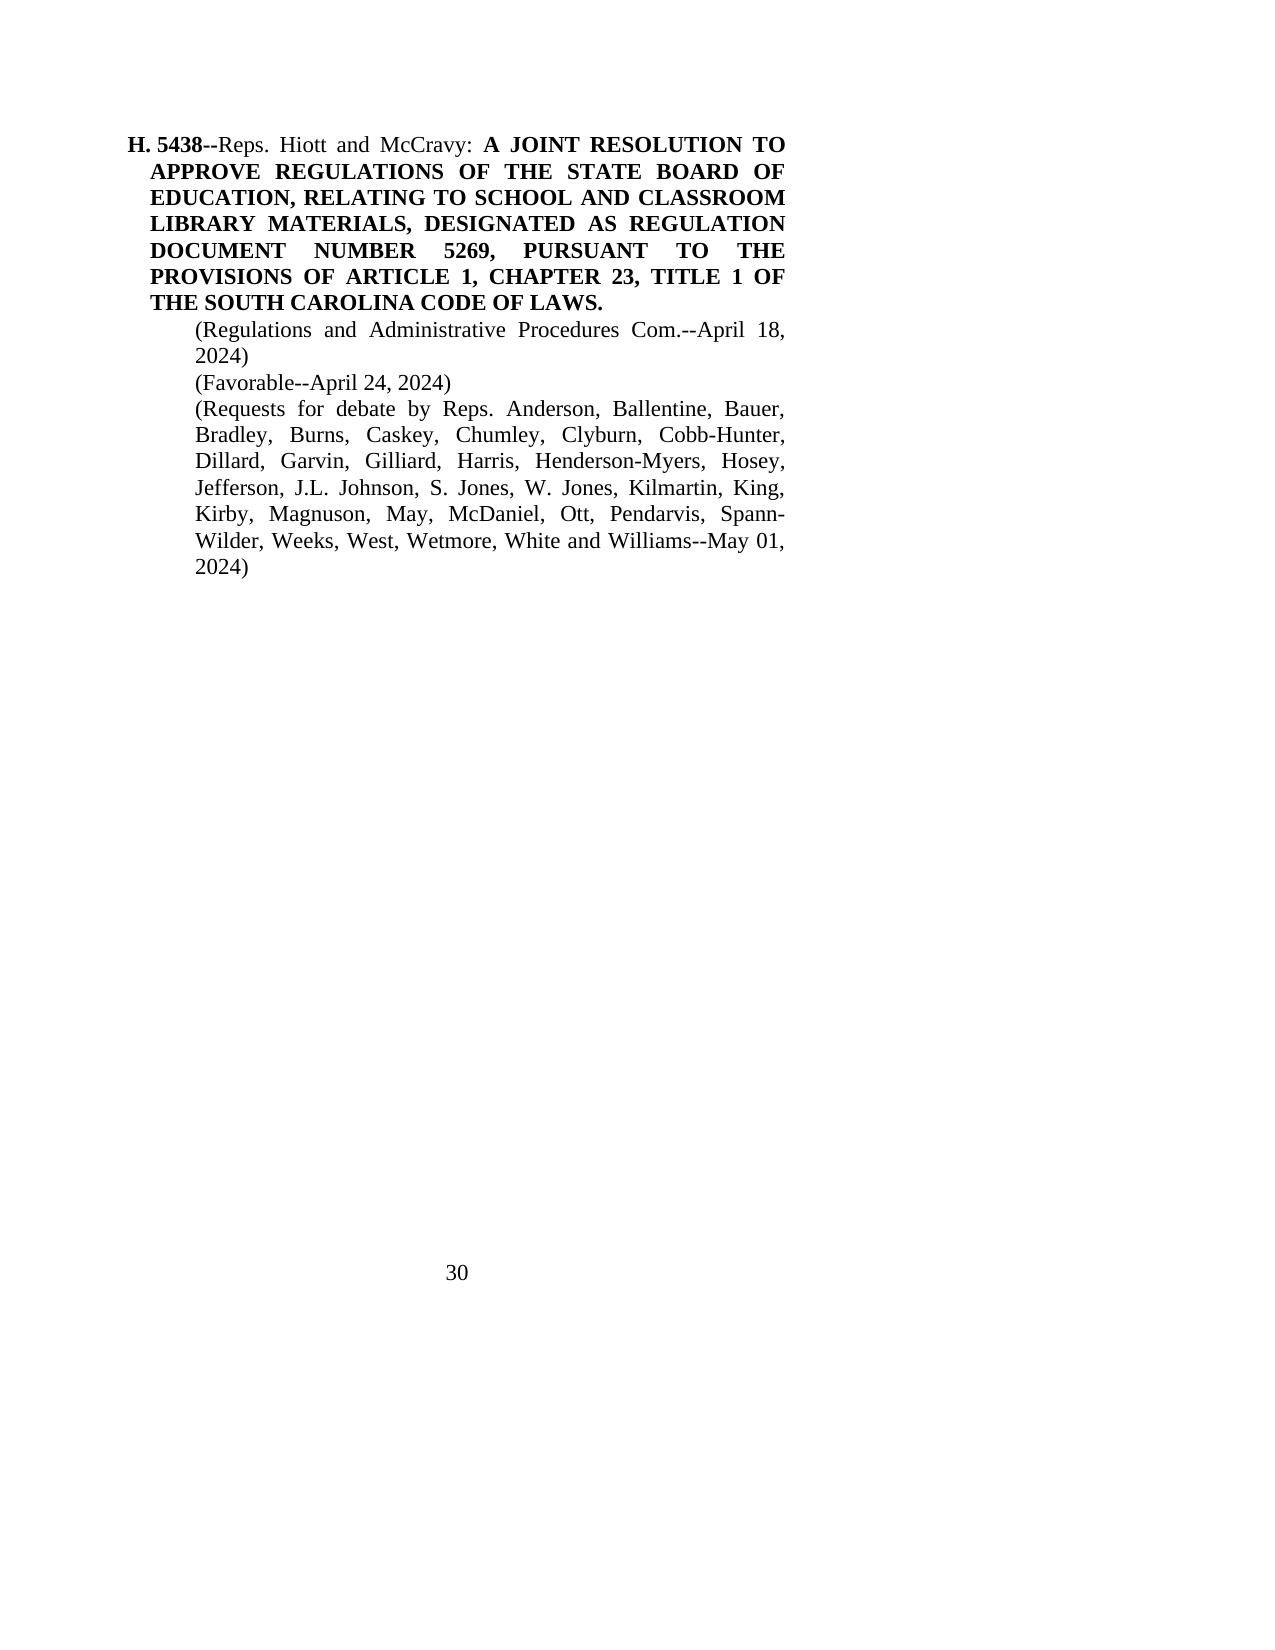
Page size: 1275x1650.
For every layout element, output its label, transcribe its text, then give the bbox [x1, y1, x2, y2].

text (Requests for debate by Reps. Anderson, Ballentine, Bauer, Bradley, Burns, Caskey, Chumley, Clyburn, Cobb-Hunter, Dillard, Garvin, Gilliard, Harris, Henderson-Myers, Hosey, Jefferson, J.L. Johnson, S. Jones, W. Jones, Kilmartin, King, Kirby, Magnuson, May, McDaniel, Ott, Pendarvis, Spann-Wilder, Weeks, West, Wetmore, White and Williams--May 01, 2024) [195, 395, 786, 579]
text (Regulations and Administrative Procedures Com.--April 18, 2024) [195, 316, 786, 368]
text (Favorable--April 24, 2024) [195, 368, 786, 395]
text H. 5438--Reps. Hiott and McCravy: A JOINT RESOLUTION TO APPROVE REGULATIONS OF THE STATE BOARD OF EDUCATION, RELATING TO SCHOOL AND CLASSROOM LIBRARY MATERIALS, DESIGNATED AS REGULATION DOCUMENT NUMBER 5269, PURSUANT TO THE PROVISIONS OF ARTICLE 1, CHAPTER 23, TITLE 1 OF THE SOUTH CAROLINA CODE OF LAWS. [127, 131, 786, 316]
